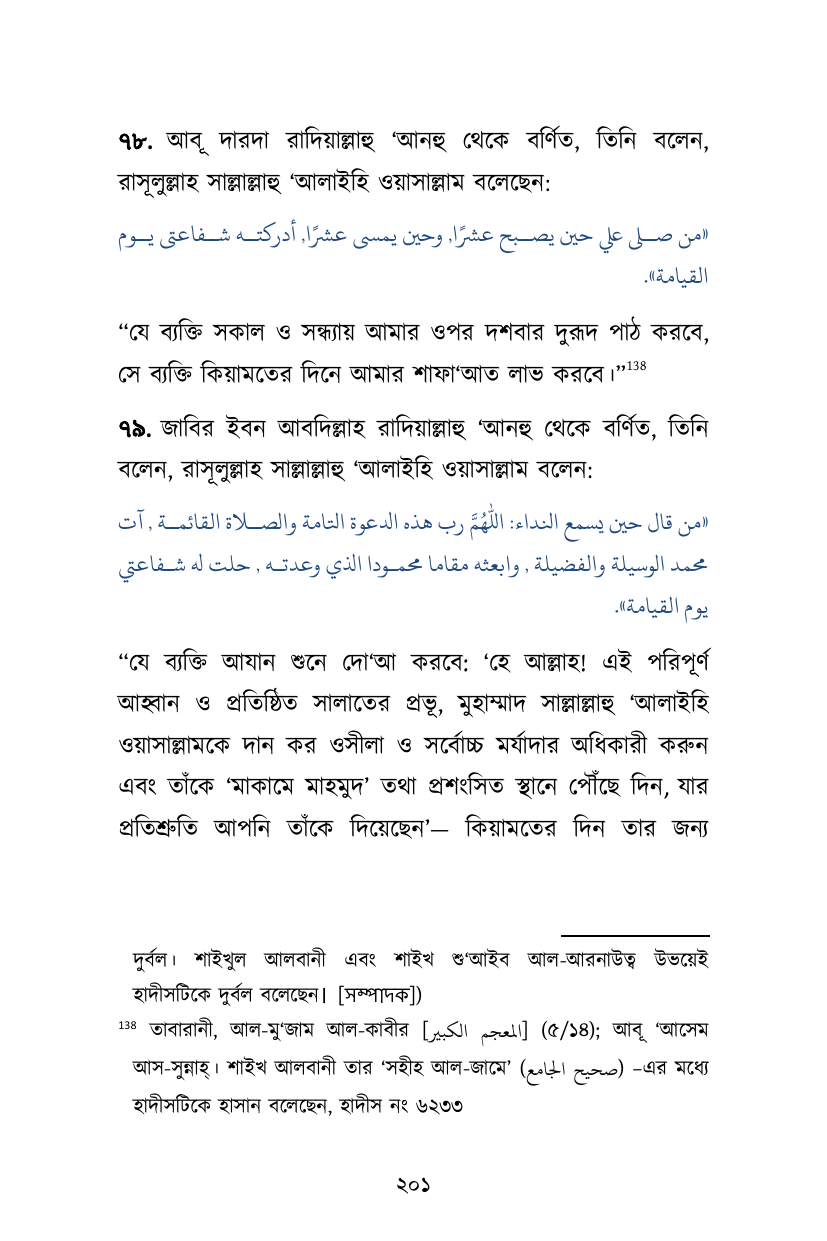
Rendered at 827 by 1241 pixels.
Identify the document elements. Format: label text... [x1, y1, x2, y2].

text “যে ব্যক্তি আযান শুনে দো‘আ করবে: ‘হে আল্লাহ! এই পরিপূর্ণ আহ্বান ও প্রতিষ্ঠিত সালাতের প্রভূ, মুহাম্মাদ সাল্লাল্লাহু ‘আলাইহি ওয়াসাল্লামকে দান কর ওসীলা ও সর্বোচ্চ মর্যাদার অধিকারী করুন এবং তাঁকে ‘মাকামে মাহমুদ’ তথা প্রশংসিত স্থানে পৌঁছে দিন, যার প্রতিশ্রুতি আপনি তাঁকে দিয়েছেন’— কিয়ামতের দিন তার জন্য আমার শাফা‘আত হালাল হবে।” [118, 640, 709, 847]
text «من صلى علي حين يصبح عشرًا, وحين يمسى عشرًا, أدركته شفاعتى يوم القيامة». [118, 213, 709, 298]
text «من قال حين يسمع النداء: اللهم رب هذه الدعوة التامة والصلاة القائمة , آت محمد الوسيلة والفضيلة , وابعثه مقاما محمودا الذي وعدته , حلت له شفاعتي يوم القيامة». [118, 501, 709, 627]
text “যে ব্যক্তি সকাল ও সন্ধ্যায় আমার ওপর দশবার দুরূদ পাঠ করবে, সে ব্যক্তি কিয়ামতের দিনে আমার শাফা‘আত লাভ করবে।” [118, 310, 709, 393]
text ৭৯. জাবির ইবন আবদিল্লাহ রাদিয়াল্লাহু ‘আনহু থেকে বর্ণিত, তিনি বলেন, রাসূলুল্লাহ সাল্লাল্লাহু ‘আলাইহি ওয়াসাল্লাম বলেন: [118, 406, 709, 488]
text ৭৮. আবূ দারদা রাদিয়াল্লাহু ‘আনহু থেকে বর্ণিত, তিনি বলেন, রাসূলুল্লাহ সাল্লাল্লাহু ‘আলাইহি ওয়াসাল্লাম বলেছেন: [118, 118, 709, 201]
